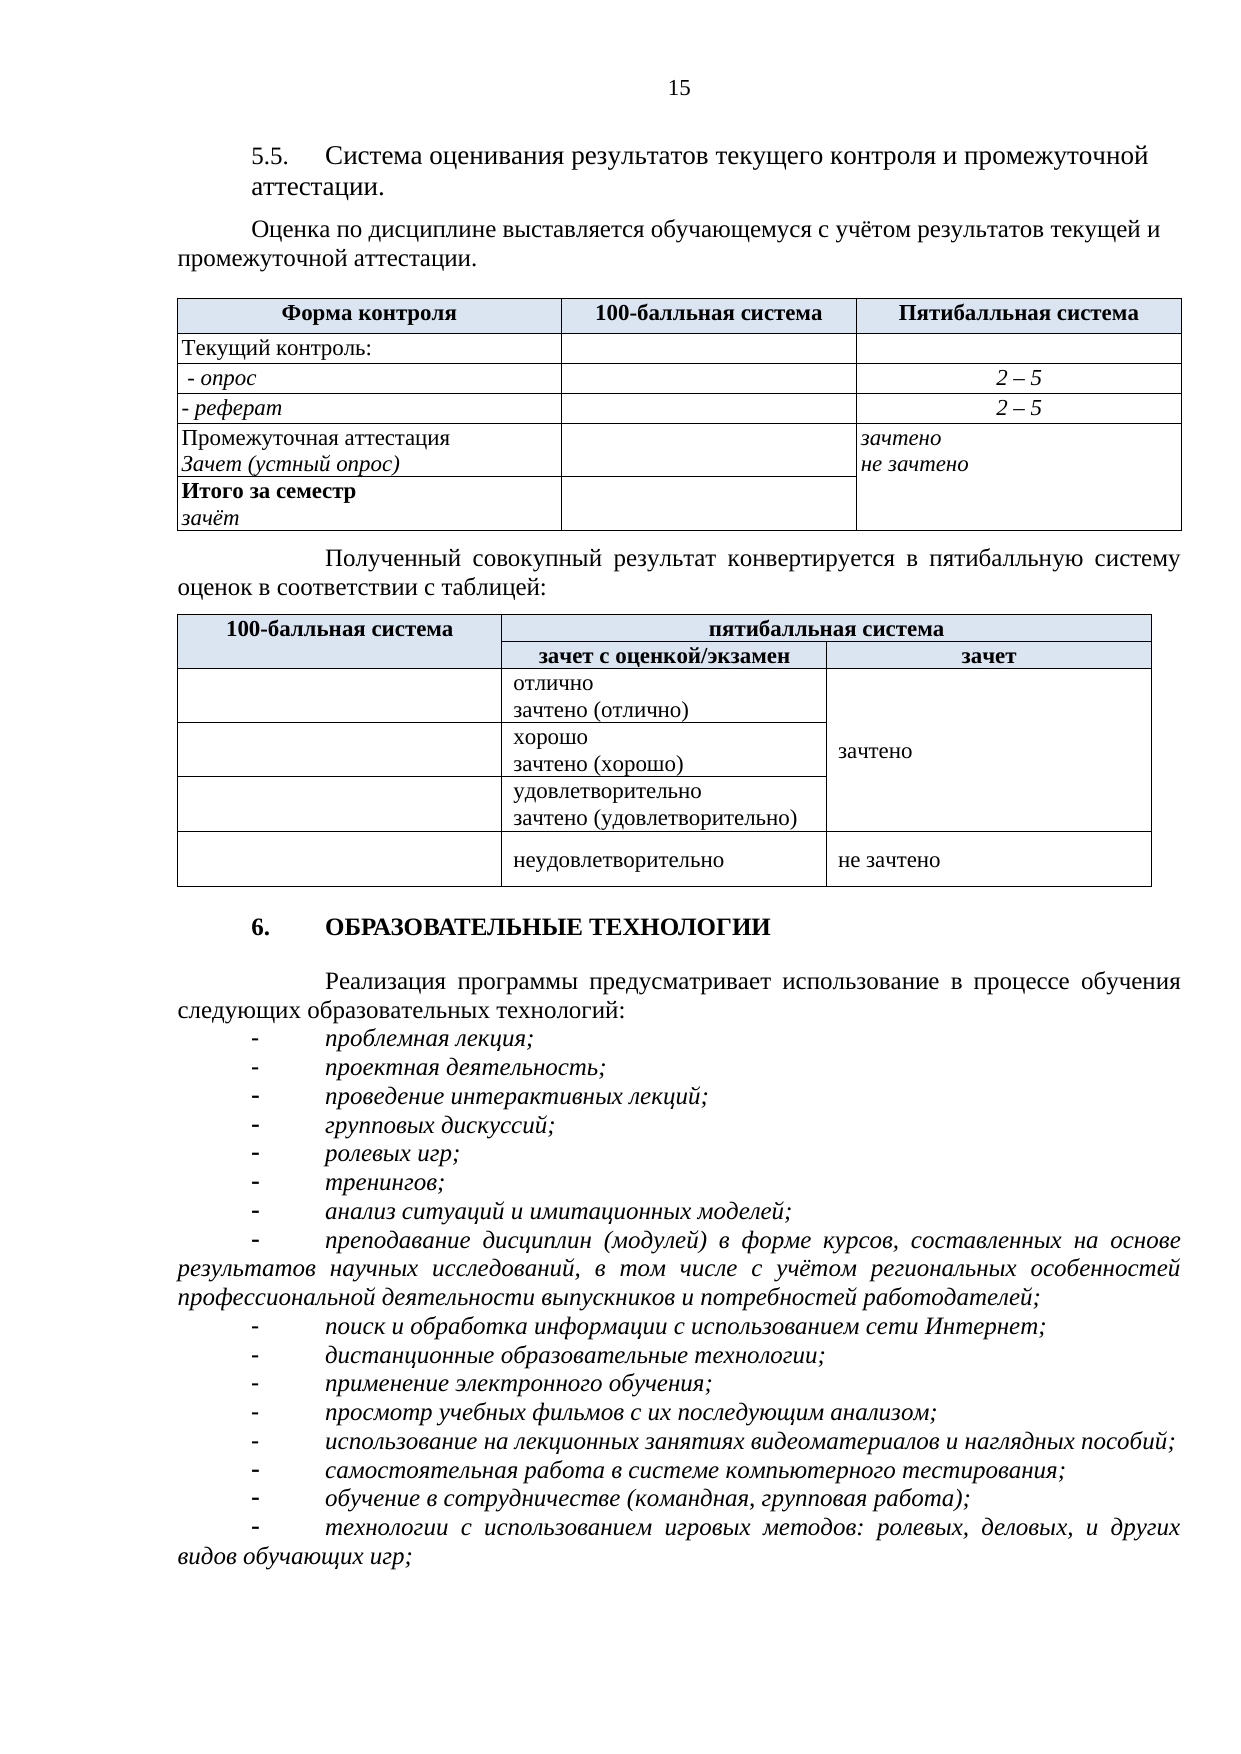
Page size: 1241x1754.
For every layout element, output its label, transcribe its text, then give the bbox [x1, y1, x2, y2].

list использование на лекционных занятиях видеоматериалов и наглядных пособий; [177, 1426, 1181, 1455]
table_cell Промежуточная аттестация Зачет (устный опрос) [178, 424, 561, 476]
table_header Пятибалльная система [857, 299, 1181, 333]
list просмотр учебных фильмов с их последующим анализом; [177, 1397, 1181, 1426]
list анализ ситуаций и имитационных моделей; [177, 1196, 1181, 1225]
list ролевых игр; [177, 1138, 1181, 1167]
table_cell [178, 723, 501, 776]
table_cell зачтено [827, 669, 1151, 831]
subtitle ОБРАЗОВАТЕЛЬНЫЕ ТЕХНОЛОГИИ [251, 912, 1181, 941]
table_cell зачет [827, 642, 1151, 668]
list дистанционные образовательные технологии; [177, 1340, 1181, 1368]
table_cell [178, 777, 501, 831]
table_cell Итого за семестр зачёт [178, 477, 561, 530]
list самостоятельная работа в системе компьютерного тестирования; [177, 1455, 1181, 1483]
table_cell [562, 364, 856, 393]
subtitle Система оценивания результатов текущего контроля и промежуточной аттестации. [251, 139, 1181, 201]
text Оценка по дисциплине выставляется обучающемуся с учётом результатов текущей и промежуточной аттестации. [177, 214, 1181, 271]
table_header 100-балльная система [562, 299, 856, 333]
list преподавание дисциплин (модулей) в форме курсов, составленных на основе результатов научных исследований, в том числе с учётом региональных особенностей профессиональной деятельности выпускников и потребностей работодателей; [177, 1225, 1181, 1311]
table_header пятибалльная система [502, 615, 1151, 641]
table_cell [178, 832, 501, 886]
list применение электронного обучения; [177, 1368, 1181, 1397]
list проектная деятельность; [177, 1052, 1181, 1081]
table_cell зачтено не зачтено [857, 424, 1181, 530]
list групповых дискуссий; [177, 1110, 1181, 1138]
table_header Форма контроля [178, 299, 561, 333]
table_cell [562, 424, 856, 476]
list Реализация программы предусматривает использование в процессе обучения следующих образовательных технологий: [177, 966, 1181, 1023]
table_cell [178, 669, 501, 722]
table_cell не зачтено [827, 832, 1151, 886]
table_cell удовлетворительно зачтено (удовлетворительно) [502, 777, 826, 831]
table_cell хорошо зачтено (хорошо) [502, 723, 826, 776]
list проблемная лекция; [177, 1023, 1181, 1052]
table_cell неудовлетворительно [502, 832, 826, 886]
list проведение интерактивных лекций; [177, 1081, 1181, 1110]
table_cell - опрос [178, 364, 561, 393]
list поиск и обработка информации с использованием сети Интернет; [177, 1311, 1181, 1340]
list тренингов; [177, 1167, 1181, 1196]
table_header 100-балльная система [178, 615, 501, 668]
table_cell - реферат [178, 394, 561, 422]
table_cell отлично зачтено (отлично) [502, 669, 826, 722]
list Полученный совокупный результат конвертируется в пятибалльную систему оценок в соответствии с таблицей: [177, 543, 1181, 601]
table_cell [562, 394, 856, 422]
list обучение в сотрудничестве (командная, групповая работа); [177, 1483, 1181, 1512]
table_cell зачет с оценкой/экзамен [502, 642, 826, 668]
table_cell Текущий контроль: [178, 334, 561, 363]
table_cell 2 – 5 [857, 394, 1181, 422]
table_cell [562, 334, 856, 363]
table_cell 2 – 5 [857, 364, 1181, 393]
table_cell [857, 334, 1181, 363]
table_cell [562, 477, 856, 530]
list технологии с использованием игровых методов: ролевых, деловых, и других видов обучающих игр; [177, 1512, 1181, 1570]
